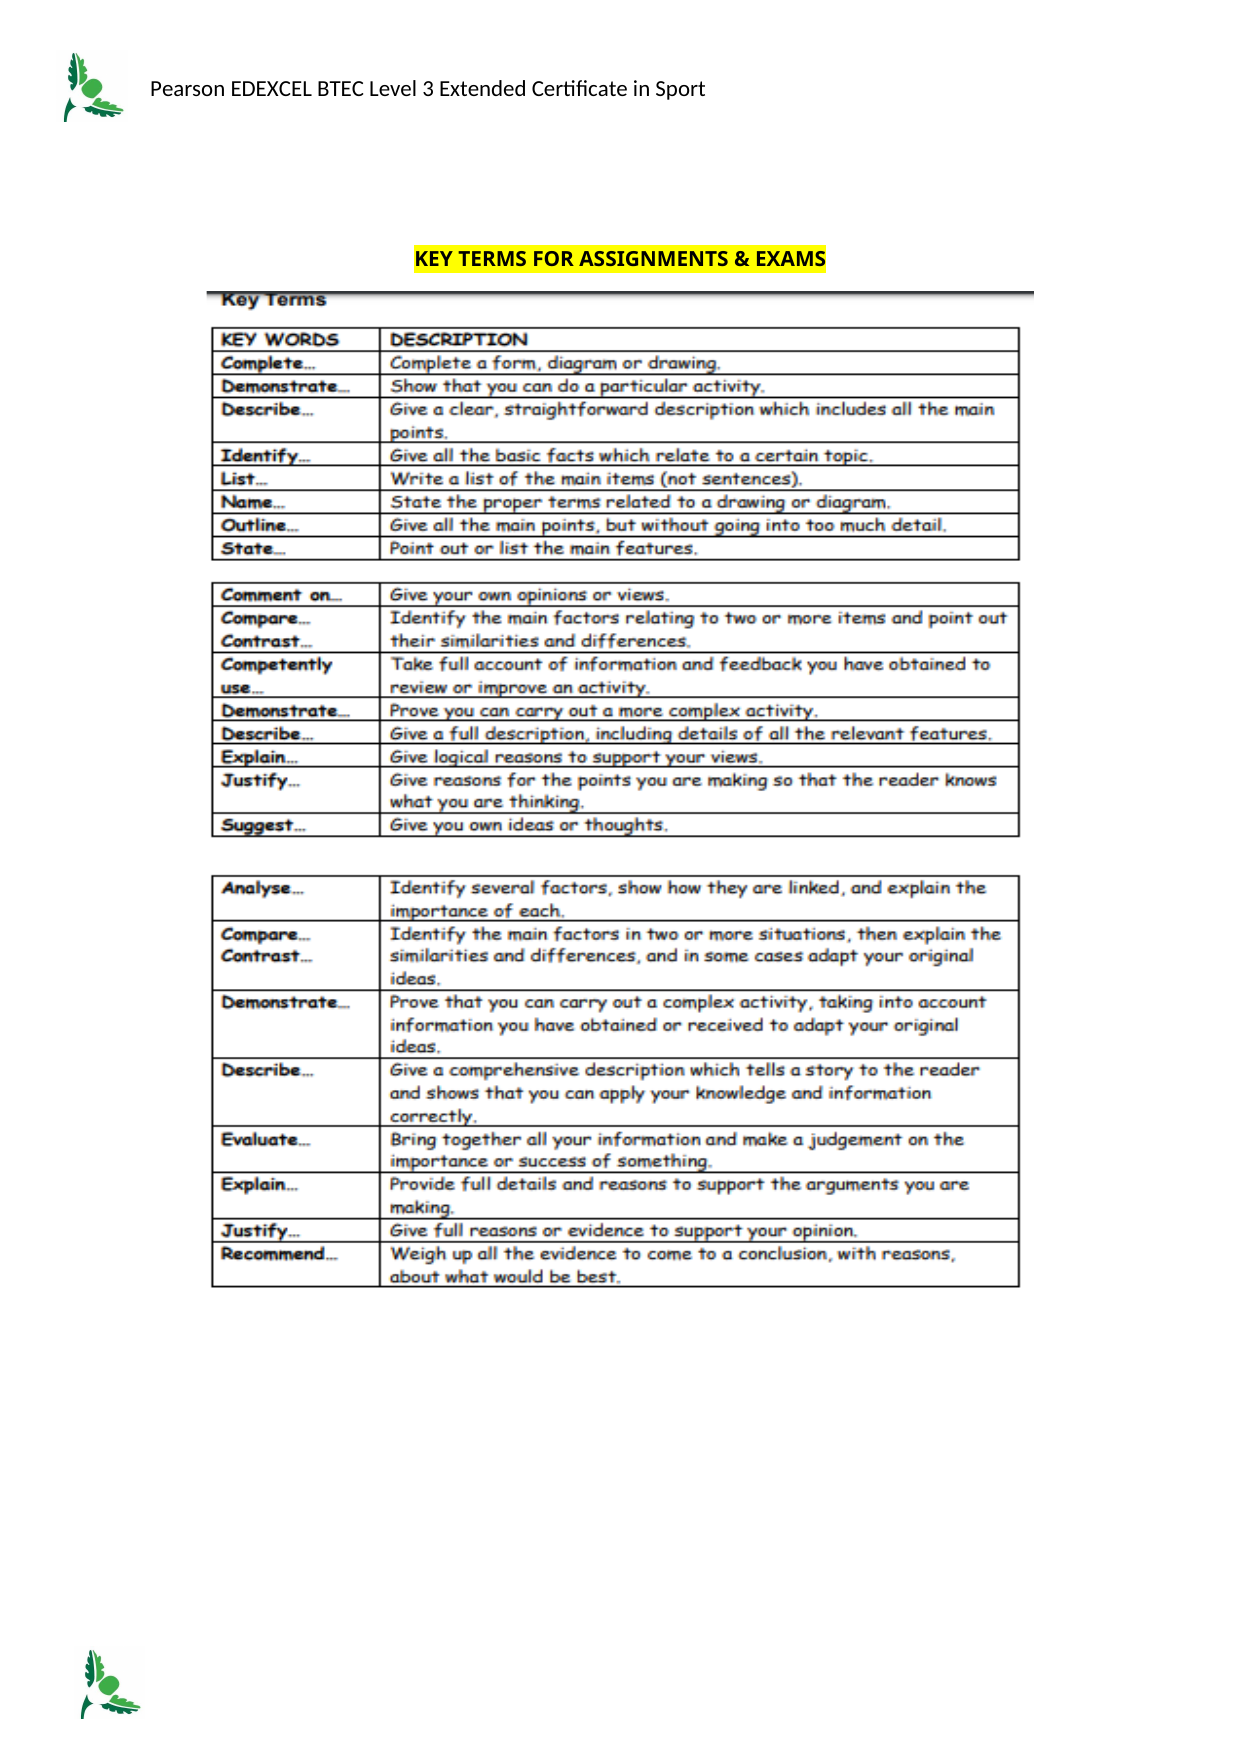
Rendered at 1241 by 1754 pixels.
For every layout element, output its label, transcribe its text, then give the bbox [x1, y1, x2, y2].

picture [73, 1646, 146, 1719]
picture [206, 291, 1034, 1301]
text KEY TERMS FOR ASSIGNMENTS & EXAMS [150, 244, 1090, 273]
picture [56, 50, 128, 122]
